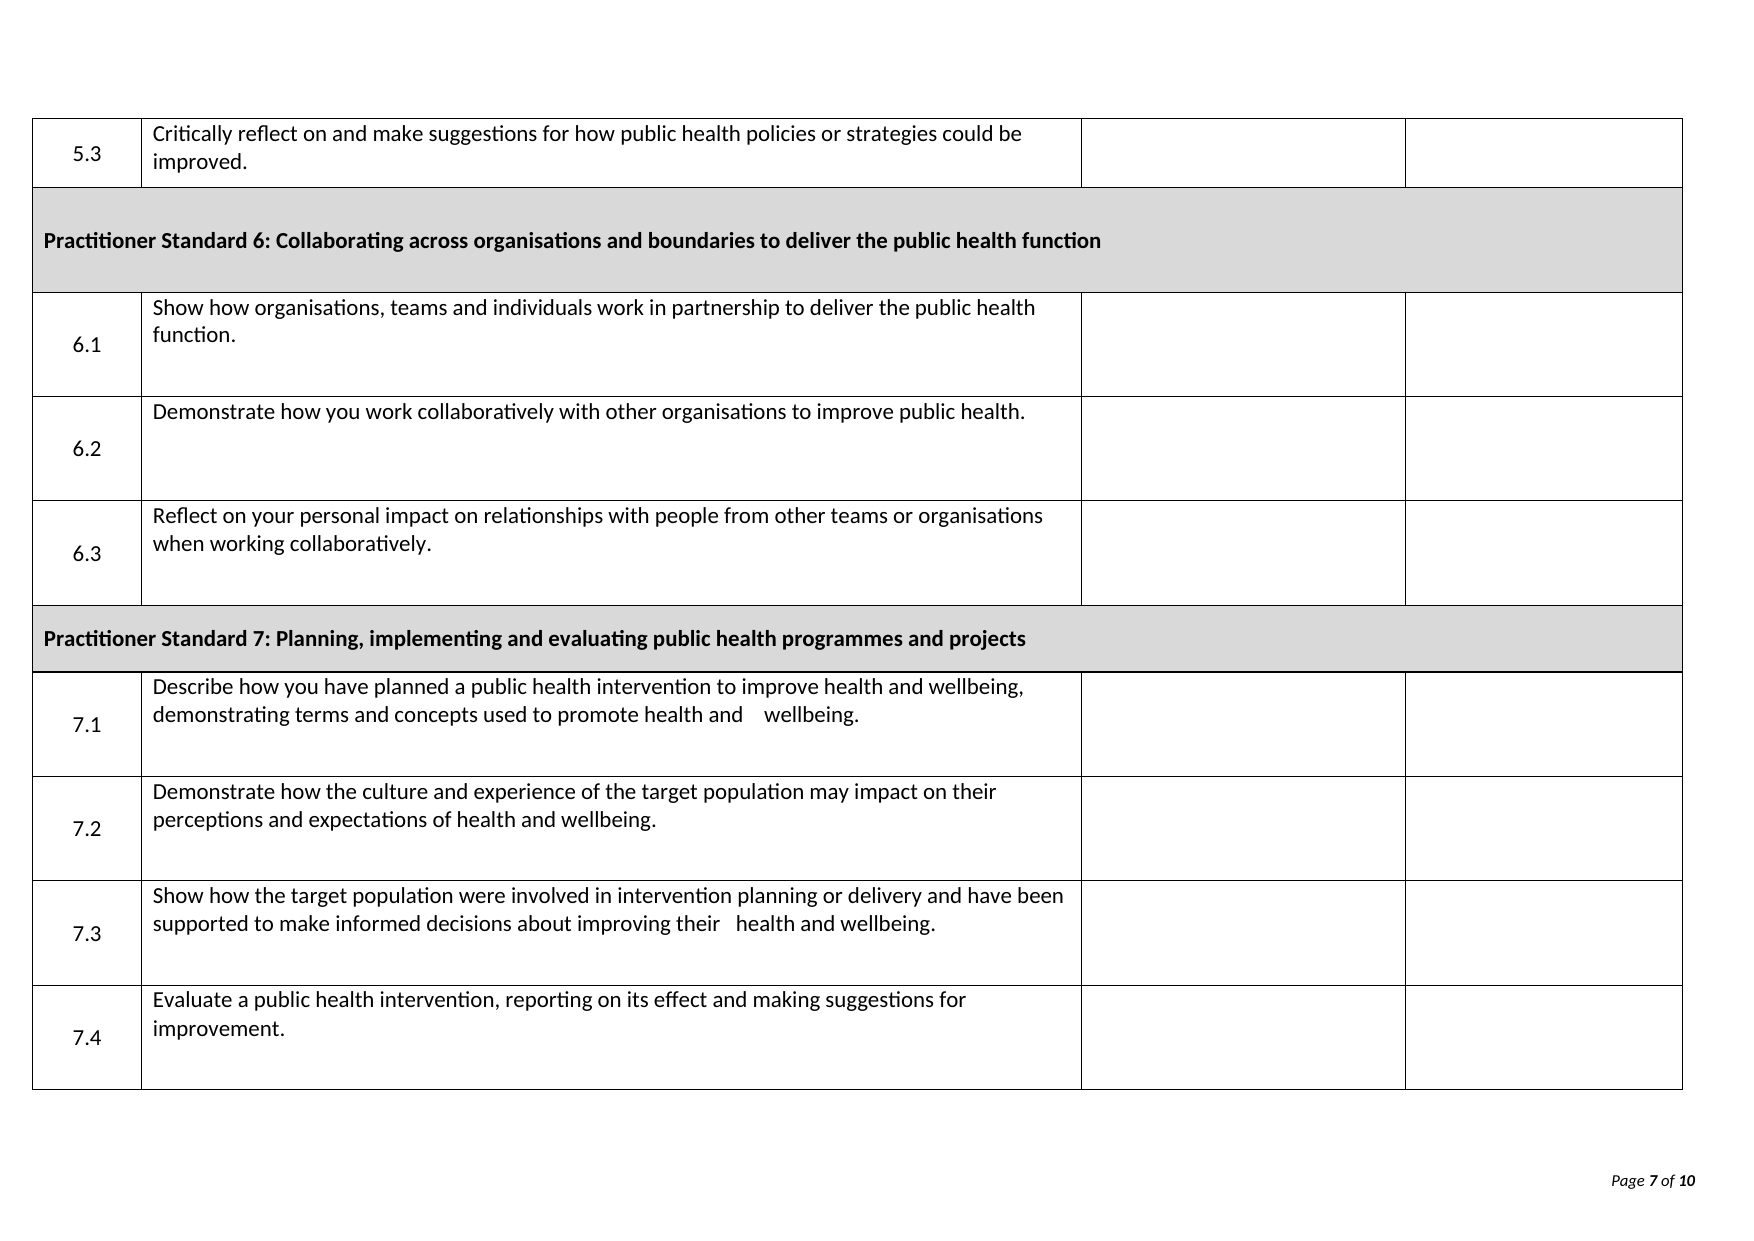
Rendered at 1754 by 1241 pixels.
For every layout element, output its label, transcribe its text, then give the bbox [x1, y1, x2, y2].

table_cell [1406, 881, 1682, 984]
table_cell Demonstrate how the culture and experience of the target population may impact on their perceptions and expectations of health and wellbeing. [142, 777, 1081, 880]
table_cell [1082, 986, 1239, 1089]
table_cell [1082, 501, 1239, 605]
table_cell [1082, 119, 1239, 187]
table_cell Critically reflect on and make suggestions for how public health policies or strategies could be improved. [142, 119, 1081, 187]
table_cell 6.2 [33, 397, 141, 500]
table_cell 7.4 [33, 986, 141, 1089]
table_cell [1240, 397, 1405, 500]
table_cell [1406, 777, 1682, 880]
table_cell [1240, 119, 1405, 187]
table_cell [1240, 777, 1405, 880]
table_cell 7.1 [33, 673, 141, 776]
table_cell [1240, 986, 1405, 1089]
table_cell [1406, 119, 1682, 187]
table_cell [1240, 501, 1405, 605]
table_cell Practitioner Standard 6: Collaborating across organisations and boundaries to deliver the public health function [33, 188, 1682, 292]
table_cell Show how organisations, teams and individuals work in partnership to deliver the public health function. [142, 293, 1081, 396]
table_cell [1406, 397, 1682, 500]
table_cell [1240, 293, 1405, 396]
table_cell [1082, 673, 1239, 776]
table_cell [1082, 881, 1239, 984]
table_cell 6.3 [33, 501, 141, 605]
table_cell [1082, 293, 1239, 396]
table_cell Practitioner Standard 7: Planning, implementing and evaluating public health programmes and projects [33, 606, 1682, 671]
table_cell Reflect on your personal impact on relationships with people from other teams or organisations when working collaboratively. [142, 501, 1081, 605]
table_cell [1406, 986, 1682, 1089]
table_cell Evaluate a public health intervention, reporting on its effect and making suggestions for improvement. [142, 986, 1081, 1089]
table_cell 7.2 [33, 777, 141, 880]
table_cell [1406, 293, 1682, 396]
table_cell 7.3 [33, 881, 141, 984]
table_cell 5.3 [33, 119, 141, 187]
table_cell [1082, 777, 1239, 880]
table_cell [1406, 673, 1682, 776]
table_cell [1240, 673, 1405, 776]
table_cell [1082, 397, 1239, 500]
table_cell Describe how you have planned a public health intervention to improve health and wellbeing, demonstrating terms and concepts used to promote health and wellbeing. [142, 673, 1081, 776]
table_cell [1406, 501, 1682, 605]
table_cell [1240, 881, 1405, 984]
table_cell Demonstrate how you work collaboratively with other organisations to improve public health. [142, 397, 1081, 500]
table_cell Show how the target population were involved in intervention planning or delivery and have been supported to make informed decisions about improving their health and wellbeing. [142, 881, 1081, 984]
table_cell 6.1 [33, 293, 141, 396]
